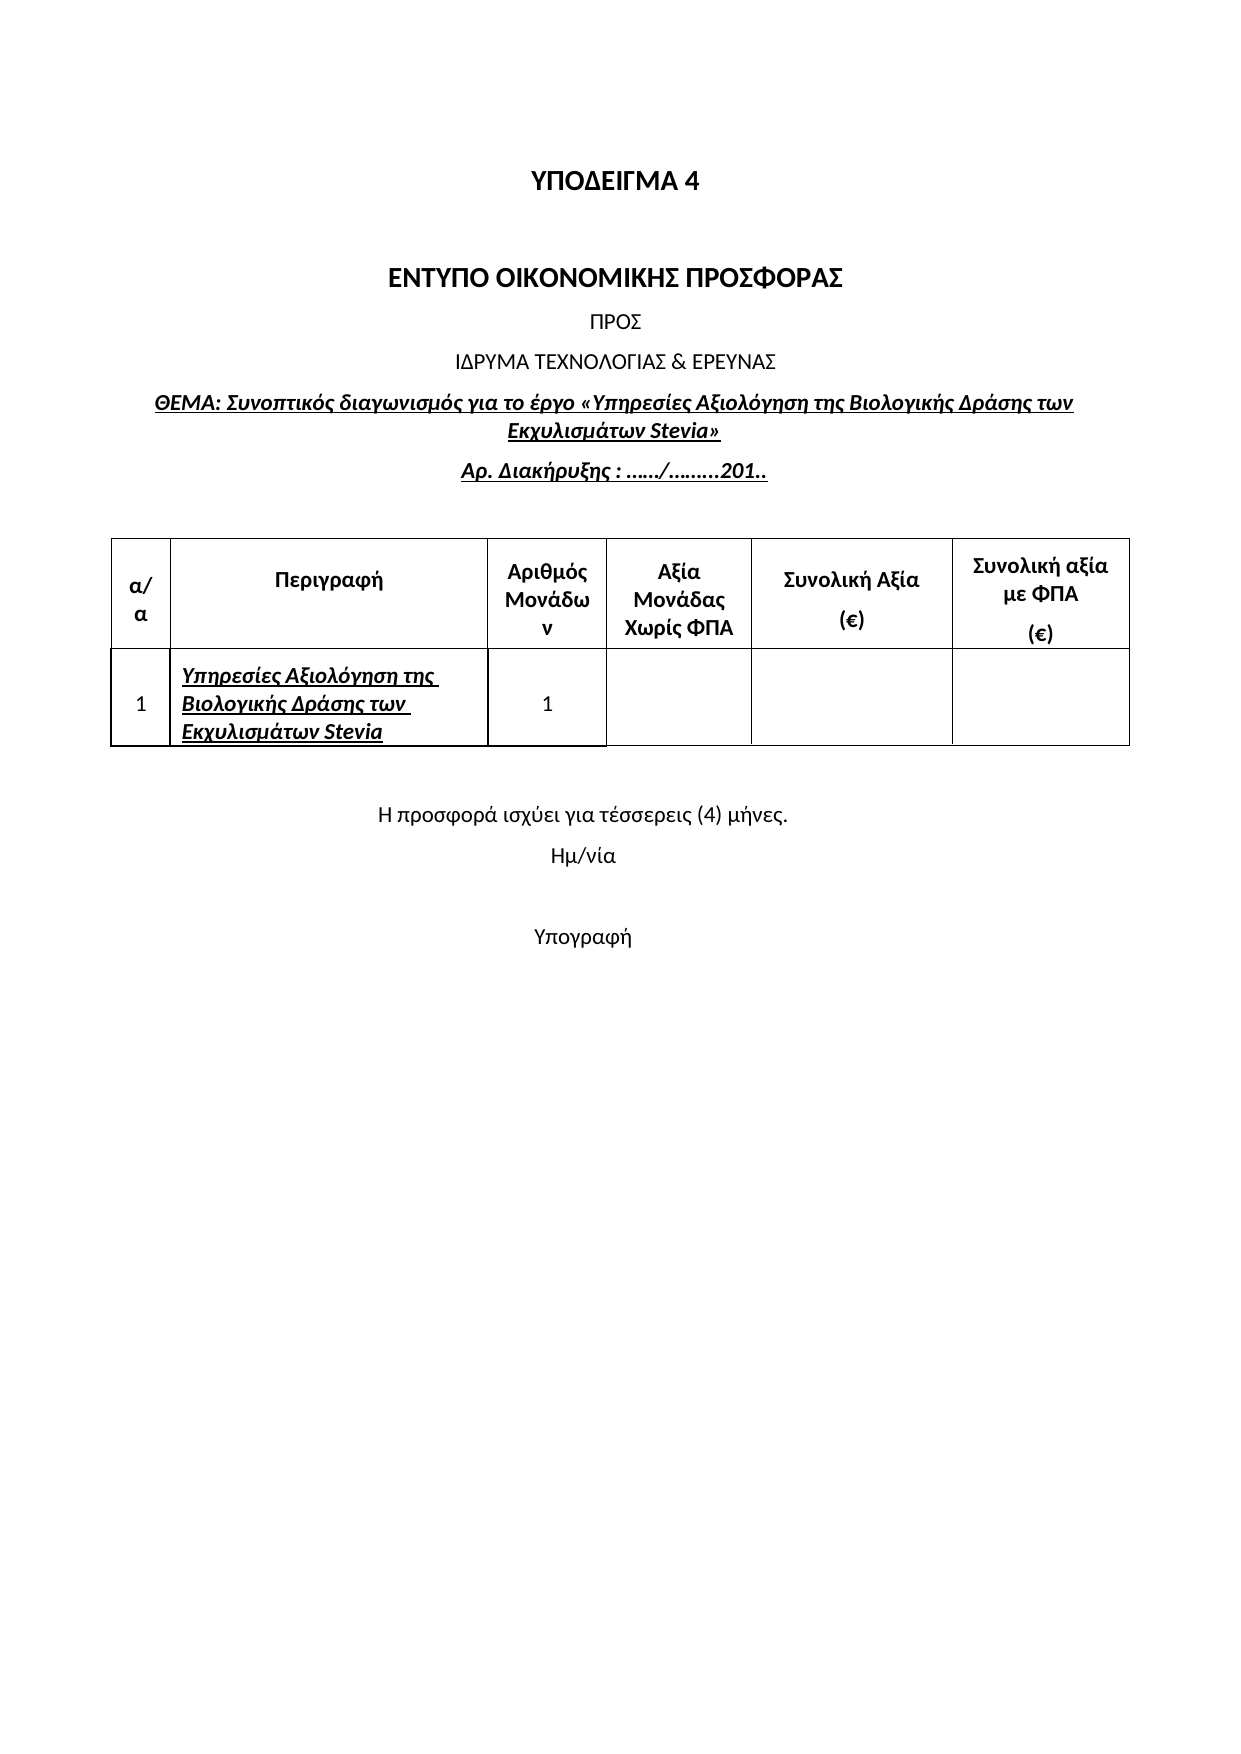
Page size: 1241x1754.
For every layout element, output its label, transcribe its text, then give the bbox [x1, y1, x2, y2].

text ΙΔΡΥΜΑ ΤΕΧΝΟΛΟΓΙΑΣ & ΕΡΕΥΝΑΣ [98, 347, 1132, 375]
text ΥΠΟΔΕΙΓΜΑ 4 [98, 162, 1132, 198]
text Υπογραφή [113, 922, 1053, 950]
text ΘΕΜΑ: Συνοπτικός διαγωνισμός για το έργο «Υπηρεσίες Αξιολόγηση της Βιολογικής Δράσης των Εκχυλισμάτων Stevia» [98, 388, 1132, 444]
table_header Συνολική Αξία (€) [752, 539, 952, 648]
table_header Αξία Μονάδας Χωρίς ΦΠΑ [607, 539, 751, 648]
table_header α/α [112, 539, 170, 648]
text Αρ. Διακήρυξης : ……/……...201.. [98, 456, 1132, 484]
table_cell Υπηρεσίες Αξιολόγηση της Βιολογικής Δράσης των Εκχυλισμάτων Stevia [171, 649, 487, 745]
text Ημ/νία [113, 841, 1053, 869]
table_cell [952, 649, 1129, 745]
text Η προσφορά ισχύει για τέσσερεις (4) μήνες. [113, 800, 1053, 828]
table_cell [752, 649, 952, 745]
subtitle ΕΝΤΥΠΟ ΟΙΚΟΝΟΜΙΚΗΣ ΠΡΟΣΦΟΡΑΣ [98, 259, 1132, 294]
table_cell 1 [489, 649, 606, 745]
table_header Αριθμός Μονάδων [488, 539, 606, 648]
table_cell [607, 649, 752, 745]
table_cell 1 [112, 649, 169, 745]
table_header Συνολική αξία με ΦΠΑ (€) [953, 539, 1129, 648]
table_header Περιγραφή [171, 539, 487, 648]
text ΠΡΟΣ [98, 307, 1132, 335]
